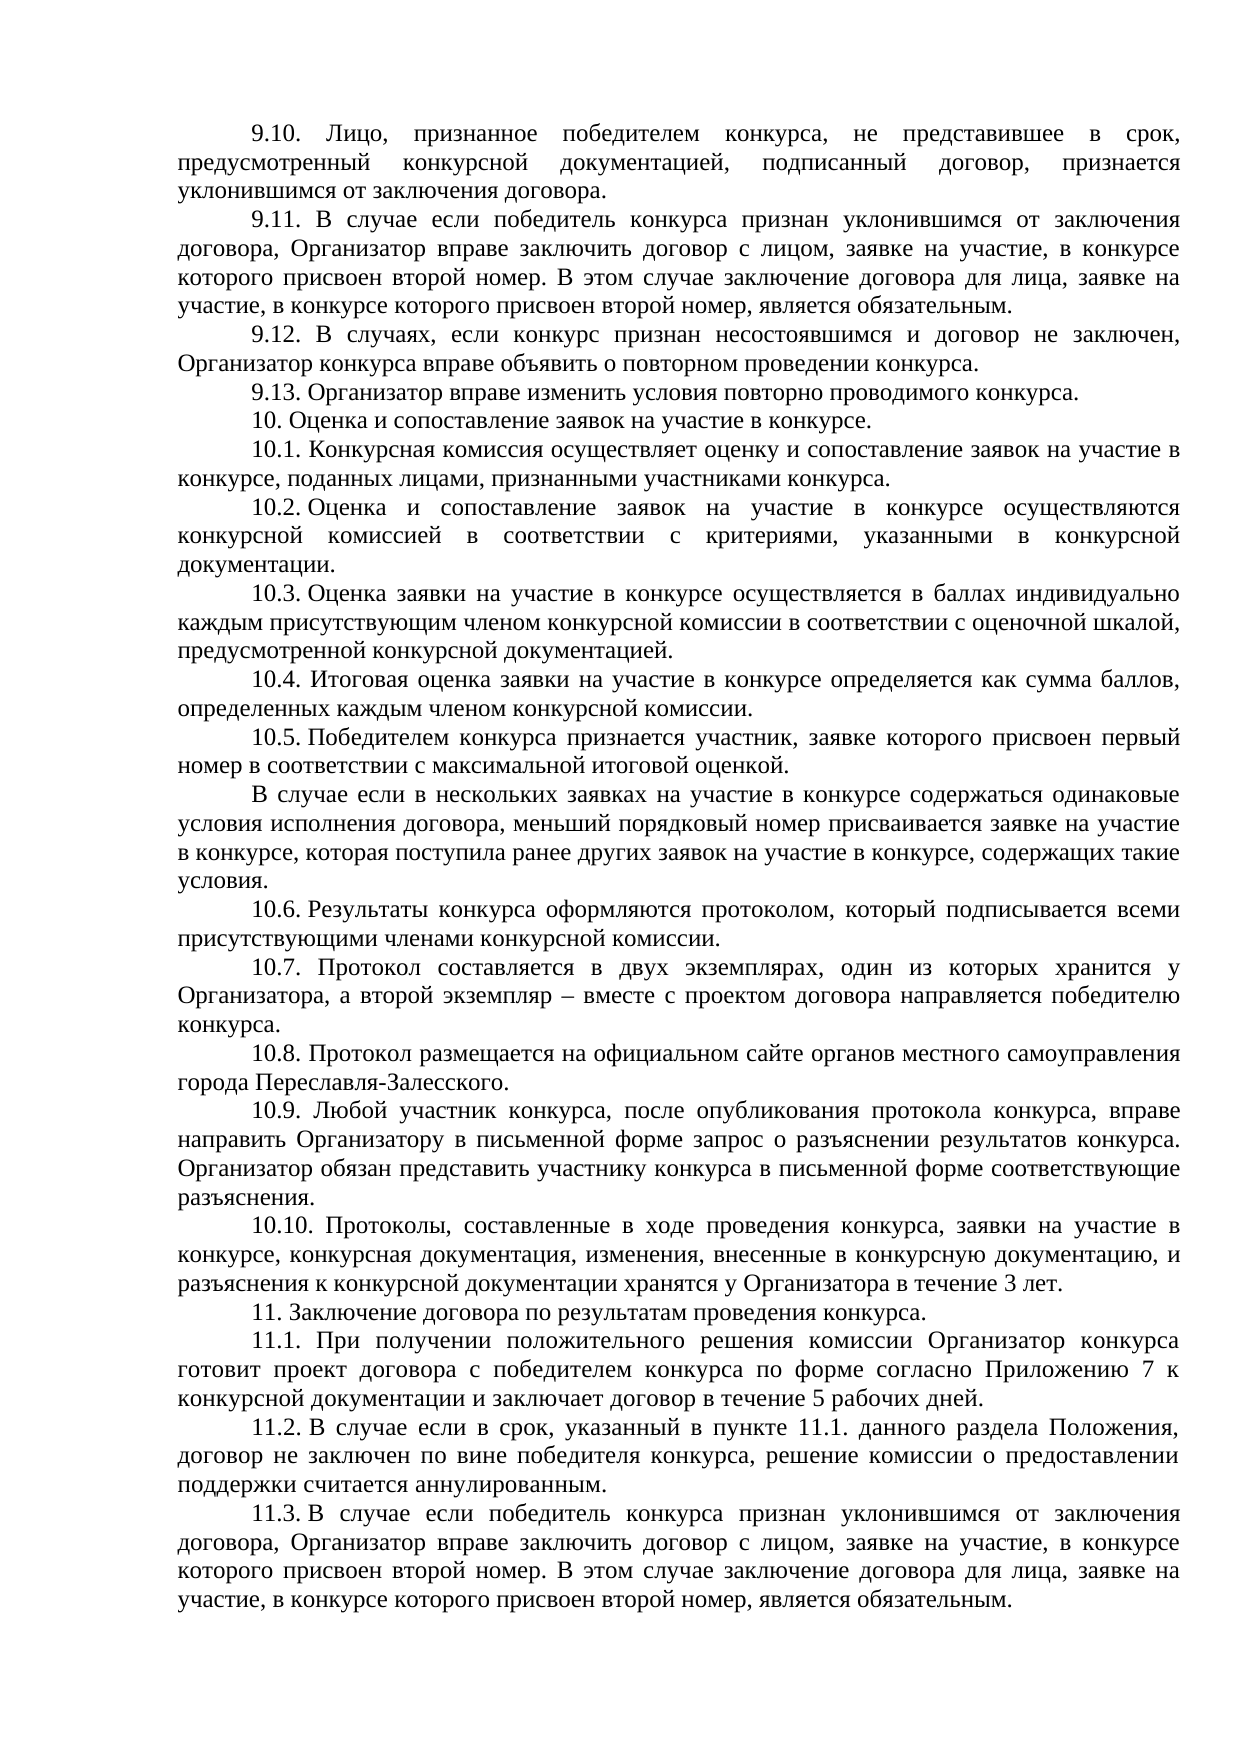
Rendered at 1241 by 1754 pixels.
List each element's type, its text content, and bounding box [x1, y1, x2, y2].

text 11.1. При получении положительного решения комиссии Организатор конкурса готовит проект договора с победителем конкурса по форме согласно Приложению 7 к конкурсной документации и заключает договор в течение 5 рабочих дней. [177, 1326, 1181, 1412]
text 10.3. Оценка заявки на участие в конкурсе осуществляется в баллах индивидуально каждым присутствующим членом конкурсной комиссии в соответствии с оценочной шкалой, предусмотренной конкурсной документацией. [177, 578, 1181, 664]
text 11. Заключение договора по результатам проведения конкурса. [177, 1297, 1181, 1326]
text В случае если в нескольких заявках на участие в конкурсе содержаться одинаковые условия исполнения договора, меньший порядковый номер присваивается заявке на участие в конкурсе, которая поступила ранее других заявок на участие в конкурсе, содержащих такие условия. [177, 779, 1181, 894]
text 10.1. Конкурсная комиссия осуществляет оценку и сопоставление заявок на участие в конкурсе, поданных лицами, признанными участниками конкурса. [177, 434, 1181, 492]
text 11.3. В случае если победитель конкурса признан уклонившимся от заключения договора, Организатор вправе заключить договор с лицом, заявке на участие, в конкурсе которого присвоен второй номер. В этом случае заключение договора для лица, заявке на участие, в конкурсе которого присвоен второй номер, является обязательным. [177, 1498, 1181, 1613]
text 11.2. В случае если в срок, указанный в пункте 11.1. данного раздела Положения, договор не заключен по вине победителя конкурса, решение комиссии о предоставлении поддержки считается аннулированным. [177, 1412, 1181, 1498]
text 10.7. Протокол составляется в двух экземплярах, один из которых хранится у Организатора, а второй экземпляр – вместе с проектом договора направляется победителю конкурса. [177, 952, 1181, 1038]
text 10. Оценка и сопоставление заявок на участие в конкурсе. [177, 406, 1181, 434]
text 9.11. В случае если победитель конкурса признан уклонившимся от заключения договора, Организатор вправе заключить договор с лицом, заявке на участие, в конкурсе которого присвоен второй номер. В этом случае заключение договора для лица, заявке на участие, в конкурсе которого присвоен второй номер, является обязательным. [177, 204, 1181, 319]
text 10.4. Итоговая оценка заявки на участие в конкурсе определяется как сумма баллов, определенных каждым членом конкурсной комиссии. [177, 664, 1181, 722]
text 9.13. Организатор вправе изменить условия повторно проводимого конкурса. [177, 377, 1181, 406]
text 10.6. Результаты конкурса оформляются протоколом, который подписывается всеми присутствующими членами конкурсной комиссии. [177, 894, 1181, 952]
text 10.9. Любой участник конкурса, после опубликования протокола конкурса, вправе направить Организатору в письменной форме запрос о разъяснении результатов конкурса. Организатор обязан представить участнику конкурса в письменной форме соответствующие разъяснения. [177, 1096, 1181, 1211]
text 10.2. Оценка и сопоставление заявок на участие в конкурсе осуществляются конкурсной комиссией в соответствии с критериями, указанными в конкурсной документации. [177, 492, 1181, 578]
text 10.10. Протоколы, составленные в ходе проведения конкурса, заявки на участие в конкурсе, конкурсная документация, изменения, внесенные в конкурсную документацию, и разъяснения к конкурсной документации хранятся у Организатора в течение 3 лет. [177, 1211, 1181, 1297]
text 10.5. Победителем конкурса признается участник, заявке которого присвоен первый номер в соответствии с максимальной итоговой оценкой. [177, 722, 1181, 779]
text 9.10. Лицо, признанное победителем конкурса, не представившее в срок, предусмотренный конкурсной документацией, подписанный договор, признается уклонившимся от заключения договора. [177, 118, 1181, 204]
text 10.8. Протокол размещается на официальном сайте органов местного самоуправления города Переславля-Залесского. [177, 1038, 1181, 1096]
text 9.12. В случаях, если конкурс признан несостоявшимся и договор не заключен, Организатор конкурса вправе объявить о повторном проведении конкурса. [177, 319, 1181, 377]
